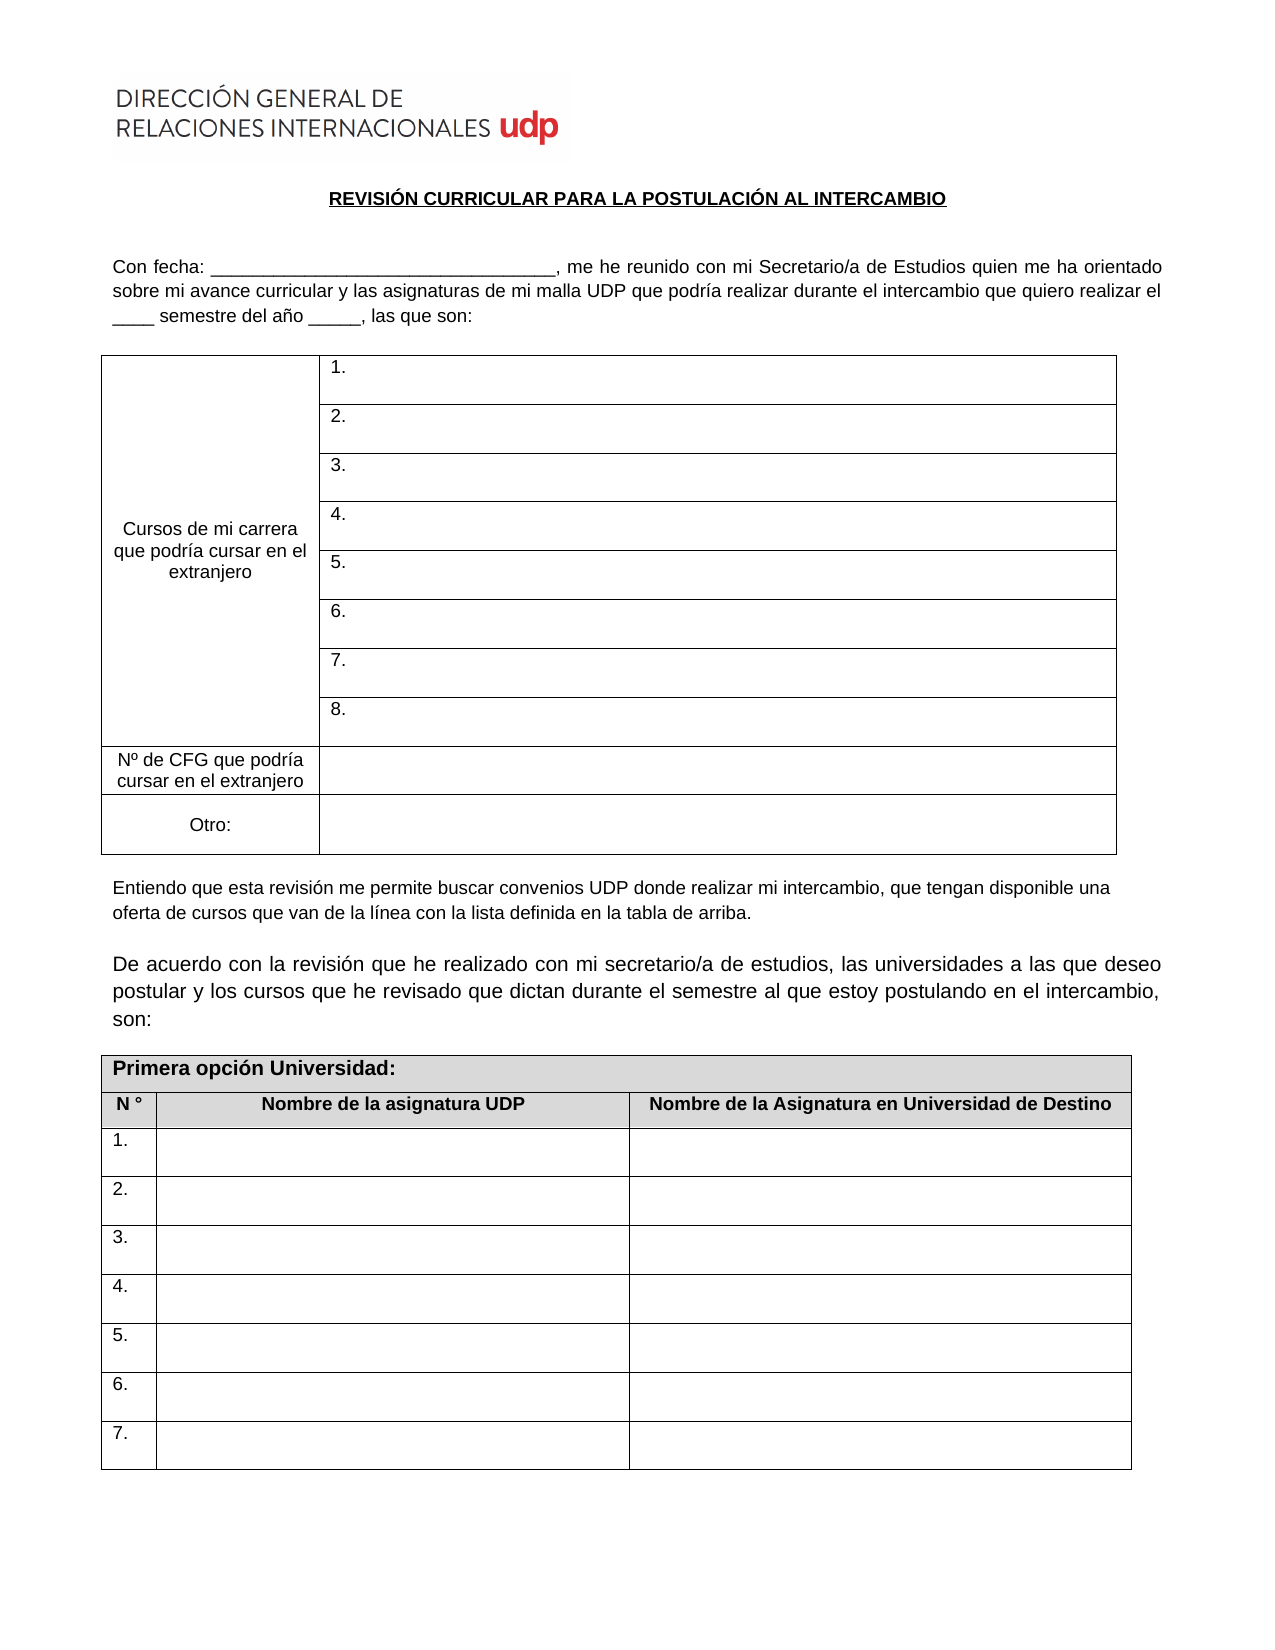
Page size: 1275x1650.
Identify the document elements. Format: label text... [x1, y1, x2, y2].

table_cell 4. [320, 502, 1116, 550]
table_cell [157, 1129, 629, 1176]
table_cell 5. [320, 551, 1116, 599]
table_cell [630, 1226, 1131, 1274]
picture [112, 73, 573, 162]
table_cell 6. [102, 1373, 156, 1421]
table_cell N ° [102, 1093, 156, 1127]
text REVISIÓN CURRICULAR PARA LA POSTULACIÓN AL INTERCAMBIO [112, 188, 1162, 209]
table_cell [630, 1422, 1131, 1469]
table_cell 7. [102, 1422, 156, 1469]
text De acuerdo con la revisión que he realizado con mi secretario/a de estudios, las universidades a las que deseo postular y los cursos que he revisado que dictan durante el semestre al que estoy postulando en el intercambio, son: [112, 951, 1162, 1030]
table_header 1. [320, 356, 1116, 403]
table_cell [630, 1275, 1131, 1323]
table_cell 2. [320, 405, 1116, 452]
table_cell [630, 1324, 1131, 1372]
table_cell 6. [320, 600, 1116, 648]
table_cell [320, 747, 1116, 793]
table_header Primera opción Universidad: [102, 1056, 1131, 1092]
table_cell Nombre de la asignatura UDP [157, 1093, 629, 1127]
table_cell [157, 1422, 629, 1469]
table_cell [630, 1177, 1131, 1225]
table_cell 2. [102, 1177, 156, 1225]
table_cell 7. [320, 649, 1116, 697]
table_cell 5. [102, 1324, 156, 1372]
text Entiendo que esta revisión me permite buscar convenios UDP donde realizar mi intercambio, que tengan disponible una oferta de cursos que van de la línea con la lista definida en la tabla de arriba. [112, 877, 1162, 923]
table_cell 1. [102, 1129, 156, 1176]
table_cell [157, 1324, 629, 1372]
table_cell [320, 795, 1116, 854]
table_cell 4. [102, 1275, 156, 1323]
table_cell [157, 1373, 629, 1421]
text Con fecha: _________________________________, me he reunido con mi Secretario/a de Estudios quien me ha orientado sobre mi avance curricular y las asignaturas de mi malla UDP que podría realizar durante el intercambio que quiero realizar el ____ semestre del año _____, las que son: [112, 256, 1162, 327]
table_cell [157, 1275, 629, 1323]
table_cell [630, 1373, 1131, 1421]
table_cell [157, 1226, 629, 1274]
table_cell 8. [320, 698, 1116, 746]
table_cell [630, 1129, 1131, 1176]
table_cell [157, 1177, 629, 1225]
table_header Cursos de mi carrera que podría cursar en el extranjero [102, 356, 319, 746]
table_cell Nº de CFG que podría cursar en el extranjero [102, 747, 319, 793]
table_cell Nombre de la Asignatura en Universidad de Destino [630, 1093, 1131, 1127]
table_cell 3. [102, 1226, 156, 1274]
table_cell Otro: [102, 795, 319, 854]
table_cell 3. [320, 454, 1116, 501]
